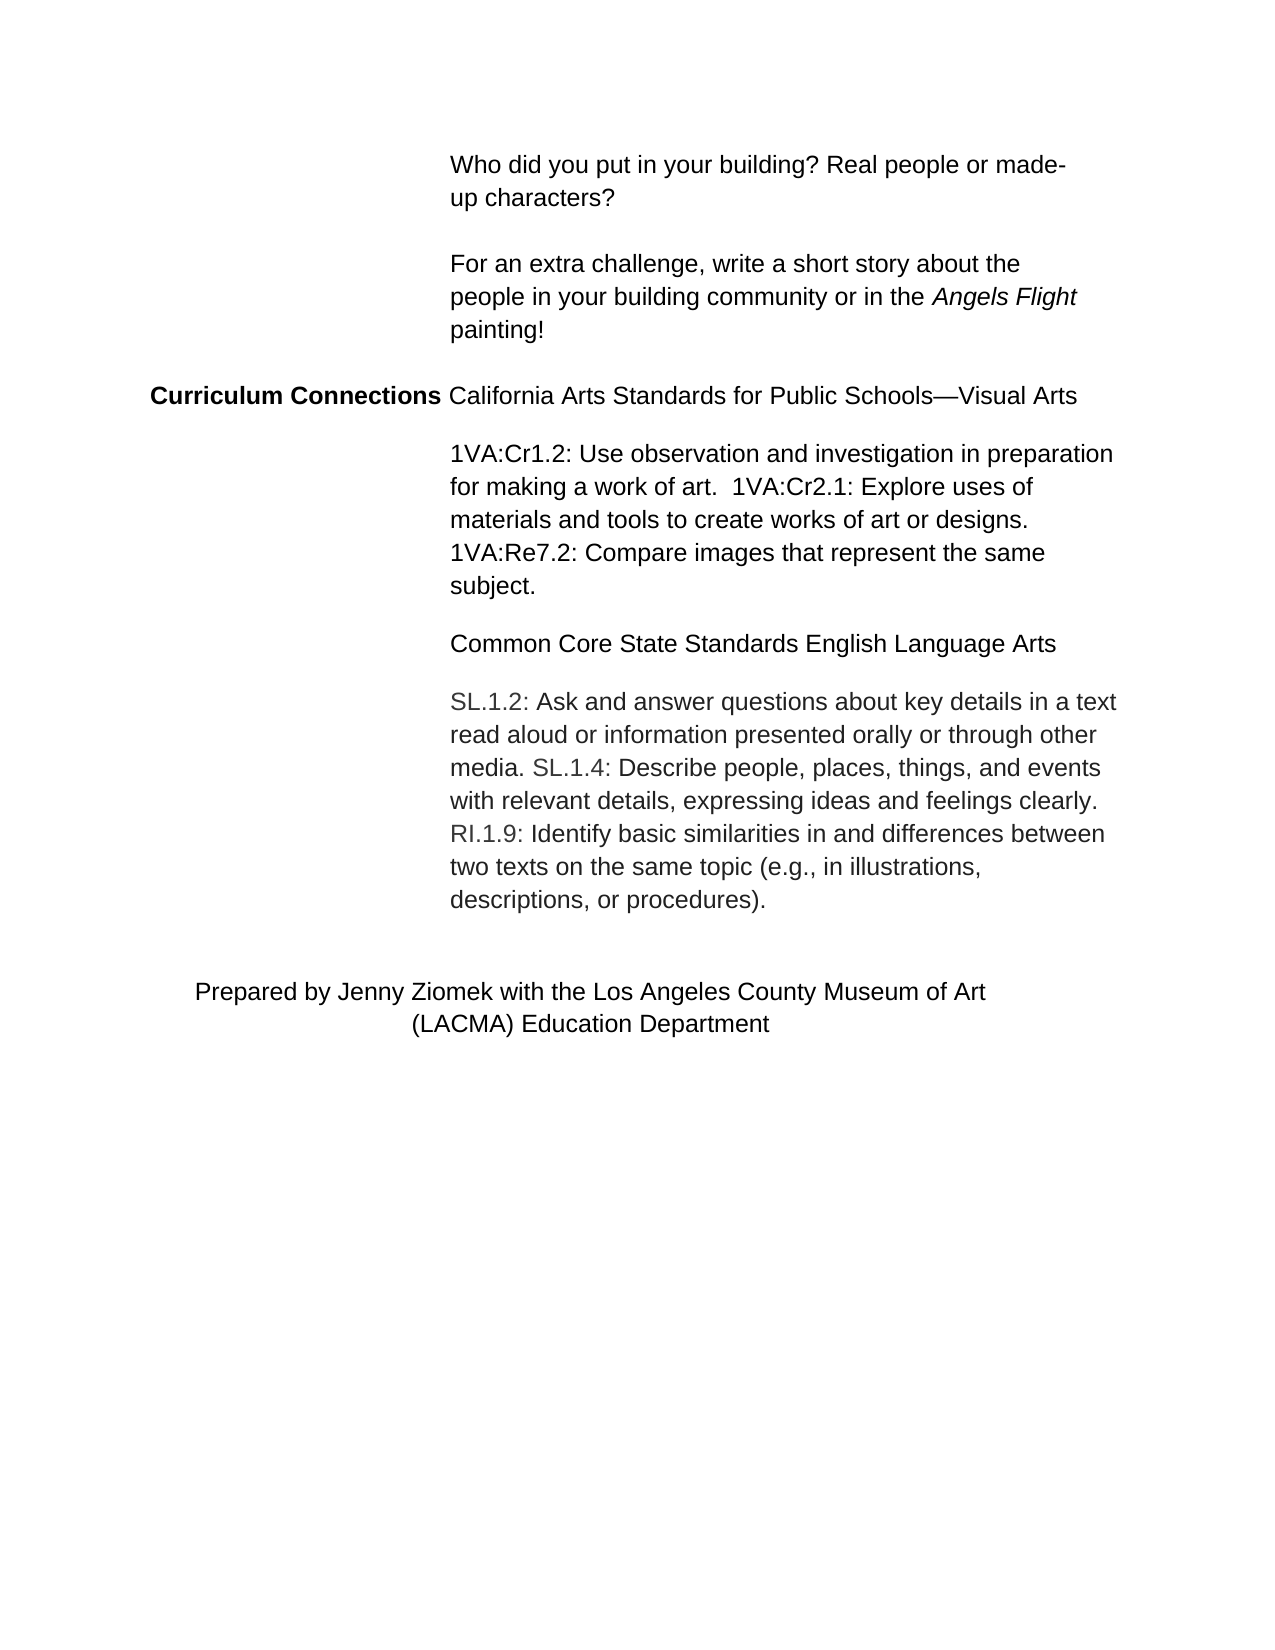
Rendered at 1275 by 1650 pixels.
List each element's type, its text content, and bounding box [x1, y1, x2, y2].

text Common Core State Standards English Language Arts [450, 629, 1125, 658]
text For an extra challenge, write a short story about the people in your building community or in the Angels Flight painting! [150, 249, 1087, 344]
text Who did you put in your building? Real people or made-up characters? [150, 150, 1087, 212]
text Prepared by Jenny Ziomek with the Los Angeles County Museum of Art (LACMA) Education Department [150, 976, 1031, 1038]
text 1VA:Cr1.2: Use observation and investigation in preparation for making a work of art. 1VA:Cr2.1: Explore uses of materials and tools to create works of art or designs. 1VA:Re7.2: Compare images that represent the same subject. [450, 439, 1125, 600]
text Curriculum Connections California Arts Standards for Public Schools—Visual Arts [150, 381, 1125, 410]
text SL.1.2: Ask and answer questions about key details in a text read aloud or information presented orally or through other media. SL.1.4: Describe people, places, things, and events with relevant details, expressing ideas and feelings clearly. RI.1.9: Identify basic similarities in and differences between two texts on the same topic (e.g., in illustrations, descriptions, or procedures). [450, 687, 1125, 914]
